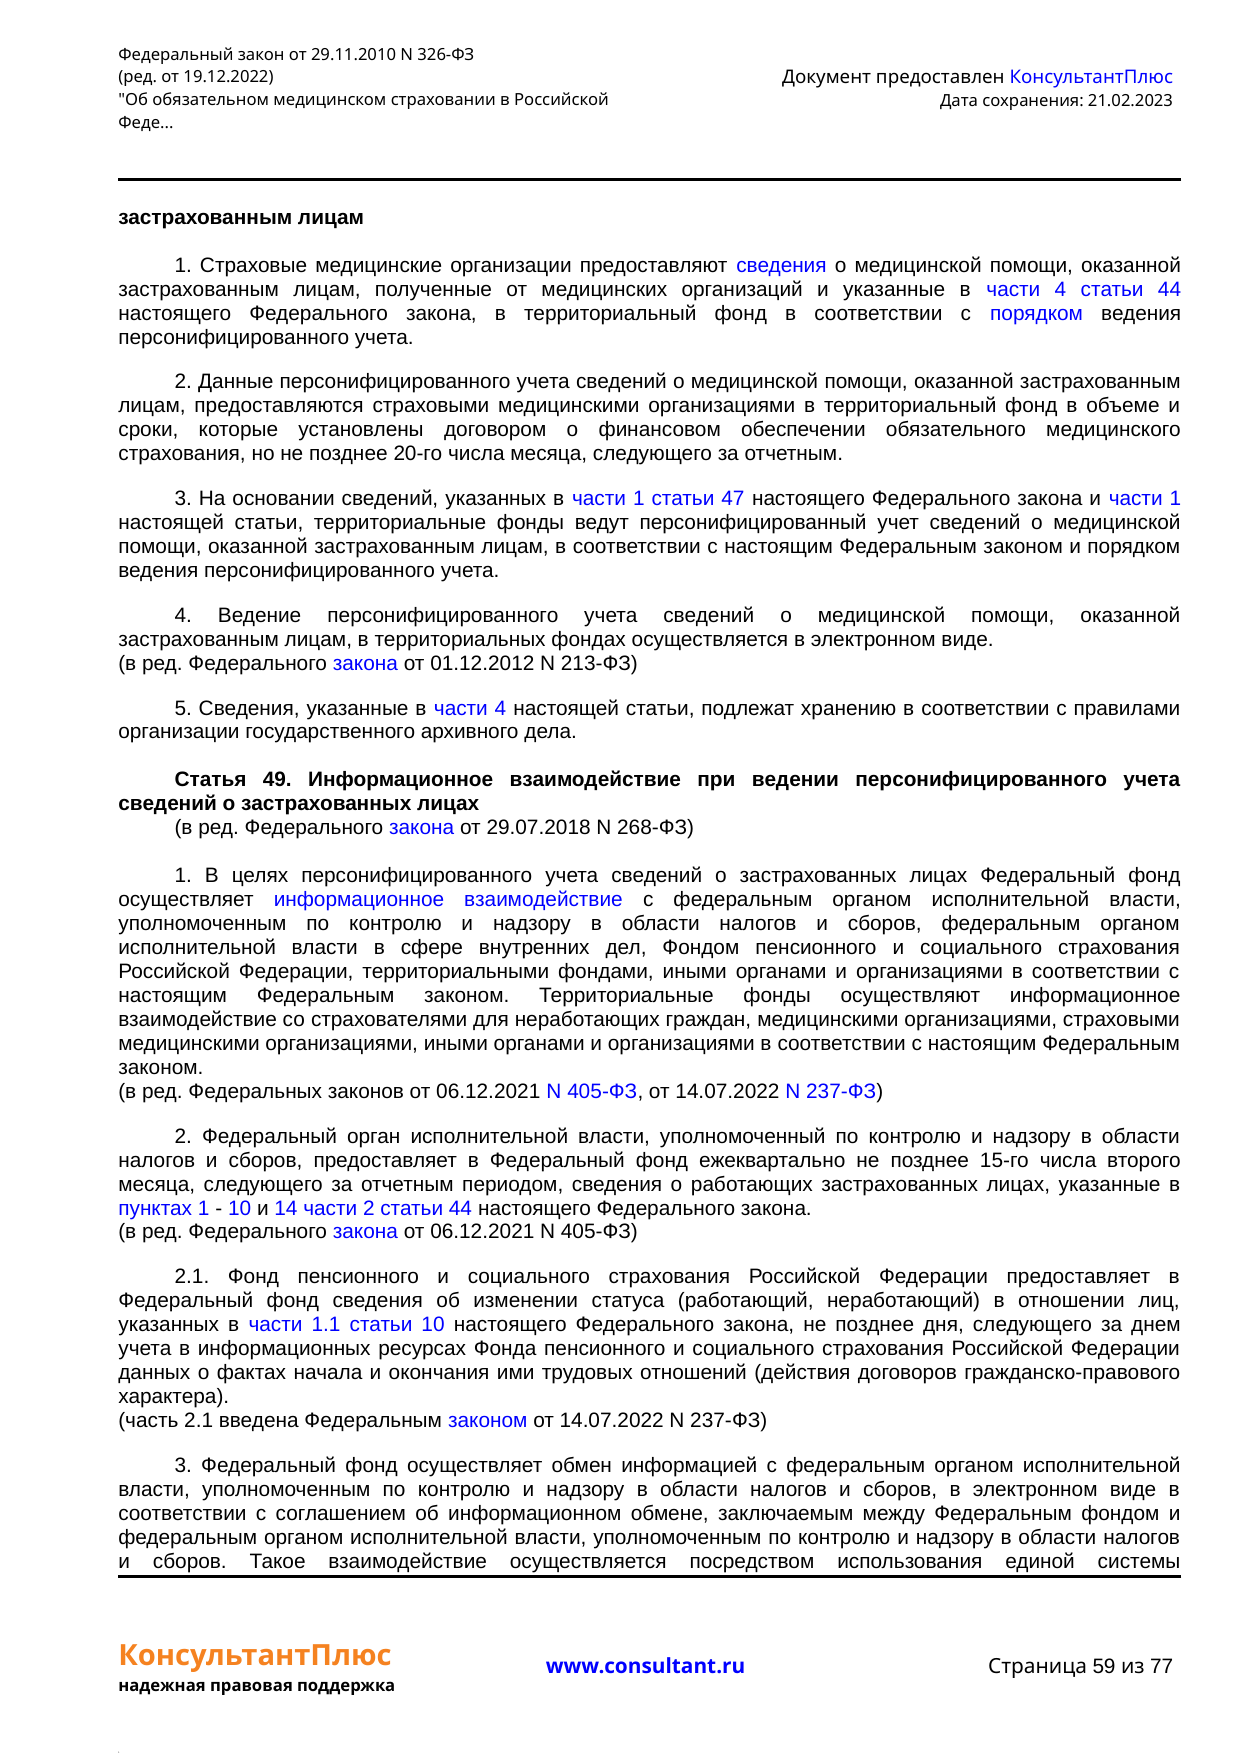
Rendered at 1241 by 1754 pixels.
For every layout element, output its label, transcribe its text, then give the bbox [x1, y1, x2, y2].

text 4. Ведение персонифицированного учета сведений о медицинской помощи, оказанной застрахованным лицам, в территориальных фондах осуществляется в электронном виде. [118, 603, 1181, 651]
title Статья 49. Информационное взаимодействие при ведении персонифицированного учета сведений о застрахованных лицах [118, 767, 1181, 815]
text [118, 1453, 1181, 1572]
text 2. Данные персонифицированного учета сведений о медицинской помощи, оказанной застрахованным лицам, предоставляются страховыми медицинскими организациями в территориальный фонд в объеме и сроки, которые установлены договором о финансовом обеспечении обязательного медицинского страхования, но не позднее 20-го числа месяца, следующего за отчетным. [118, 369, 1181, 465]
text (в ред. Федеральных законов от 06.12.2021 N 405-ФЗ, от 14.07.2022 N 237-ФЗ) [118, 1079, 1181, 1103]
text (в ред. Федерального закона от 29.07.2018 N 268-ФЗ) [118, 815, 1181, 839]
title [118, 205, 1181, 229]
text (в ред. Федерального закона от 06.12.2021 N 405-ФЗ) [118, 1219, 1181, 1243]
text (в ред. Федерального закона от 01.12.2012 N 213-ФЗ) [118, 651, 1181, 674]
text 1. В целях персонифицированного учета сведений о застрахованных лицах Федеральный фонд осуществляет информационное взаимодействие с федеральным органом исполнительной власти, уполномоченным по контролю и надзору в области налогов и сборов, федеральным органом исполнительной власти в сфере внутренних дел, Фондом пенсионного и социального страхования Российской Федерации, территориальными фондами, иными органами и организациями в соответствии с настоящим Федеральным законом. Территориальные фонды осуществляют информационное взаимодействие со страхователями для неработающих граждан, медицинскими организациями, страховыми медицинскими организациями, иными органами и организациями в соответствии с настоящим Федеральным законом. [118, 863, 1181, 1079]
text (часть 2.1 введена Федеральным законом от 14.07.2022 N 237-ФЗ) [118, 1408, 1181, 1432]
text 2. Федеральный орган исполнительной власти, уполномоченный по контролю и надзору в области налогов и сборов, предоставляет в Федеральный фонд ежеквартально не позднее 15-го числа второго месяца, следующего за отчетным периодом, сведения о работающих застрахованных лицах, указанные в пунктах 1 - 10 и 14 части 2 статьи 44 настоящего Федерального закона. [118, 1123, 1181, 1219]
text 2.1. Фонд пенсионного и социального страхования Российской Федерации предоставляет в Федеральный фонд сведения об изменении статуса (работающий, неработающий) в отношении лиц, указанных в части 1.1 статьи 10 настоящего Федерального закона, не позднее дня, следующего за днем учета в информационных ресурсах Фонда пенсионного и социального страхования Российской Федерации данных о фактах начала и окончания ими трудовых отношений (действия договоров гражданско-правового характера). [118, 1264, 1181, 1408]
text 3. На основании сведений, указанных в части 1 статьи 47 настоящего Федерального закона и части 1 настоящей статьи, территориальные фонды ведут персонифицированный учет сведений о медицинской помощи, оказанной застрахованным лицам, в соответствии с настоящим Федеральным законом и порядком ведения персонифицированного учета. [118, 486, 1181, 582]
text 5. Сведения, указанные в части 4 настоящей статьи, подлежат хранению в соответствии с правилами организации государственного архивного дела. [118, 695, 1181, 743]
text 1. Страховые медицинские организации предоставляют сведения о медицинской помощи, оказанной застрахованным лицам, полученные от медицинских организаций и указанные в части 4 статьи 44 настоящего Федерального закона, в территориальный фонд в соответствии с порядком ведения персонифицированного учета. [118, 253, 1181, 348]
